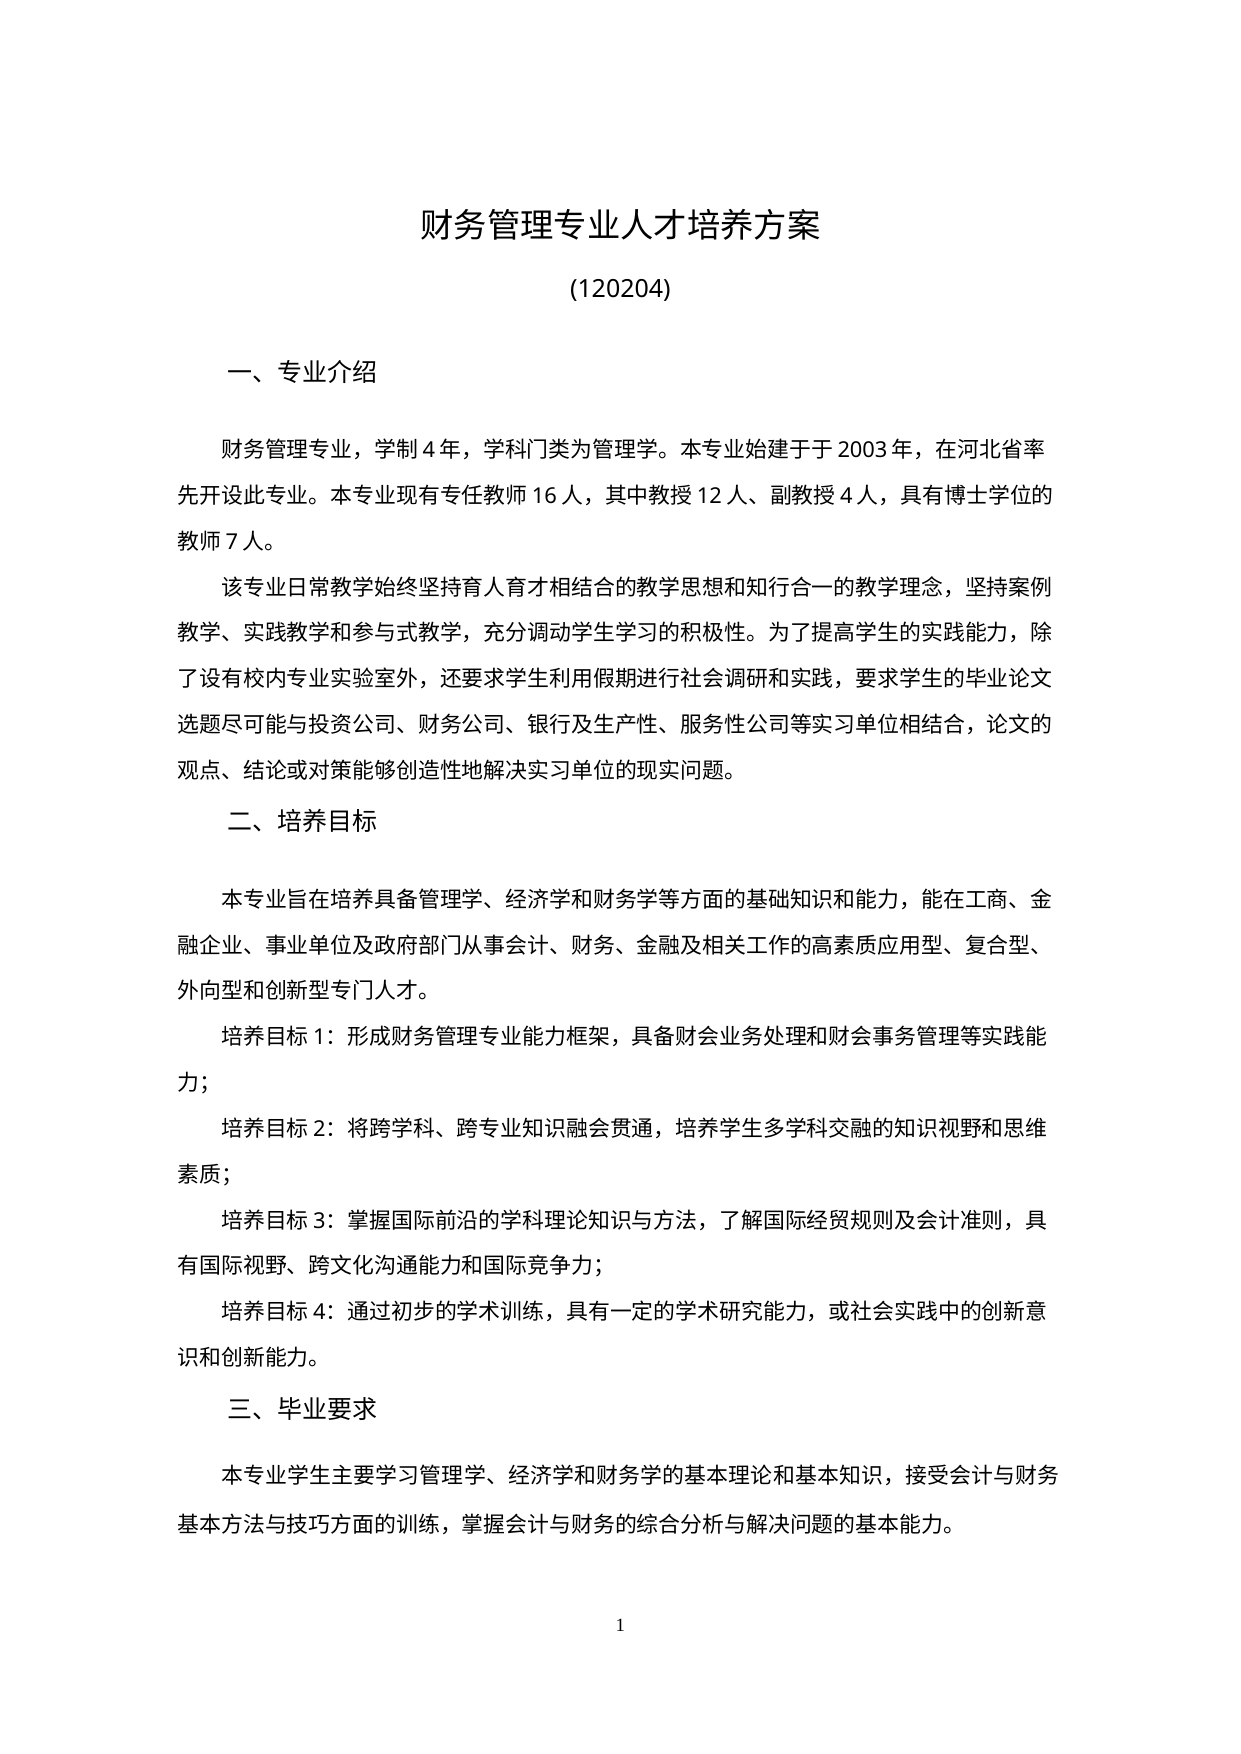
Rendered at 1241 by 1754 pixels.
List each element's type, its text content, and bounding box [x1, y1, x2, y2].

text 培养目标1：形成财务管理专业能力框架，具备财会业务处理和财会事务管理等实践能力； [177, 1008, 1063, 1100]
text 一、专业介绍 [177, 338, 1063, 403]
text 本专业学生主要学习管理学、经济学和财务学的基本理论和基本知识，接受会计与财务基本方法与技巧方面的训练，掌握会计与财务的综合分析与解决问题的基本能力。 [177, 1458, 1063, 1539]
text 培养目标3：掌握国际前沿的学科理论知识与方法，了解国际经贸规则及会计准则，具有国际视野、跨文化沟通能力和国际竞争力； [177, 1191, 1063, 1283]
text 三、毕业要求 [177, 1375, 1063, 1440]
text 财务管理专业人才培养方案 [177, 191, 1063, 256]
text 财务管理专业，学制4年，学科门类为管理学。本专业始建于于2003年，在河北省率先开设此专业。本专业现有专任教师16人，其中教授12人、副教授4人，具有博士学位的教师7人。 [177, 421, 1063, 558]
text (120204) [177, 256, 1063, 321]
text 该专业日常教学始终坚持育人育才相结合的教学思想和知行合一的教学理念，坚持案例教学、实践教学和参与式教学，充分调动学生学习的积极性。为了提高学生的实践能力，除了设有校内专业实验室外，还要求学生利用假期进行社会调研和实践，要求学生的毕业论文选题尽可能与投资公司、财务公司、银行及生产性、服务性公司等实习单位相结合，论文的观点、结论或对策能够创造性地解决实习单位的现实问题。 [177, 558, 1063, 787]
text 培养目标2：将跨学科、跨专业知识融会贯通，培养学生多学科交融的知识视野和思维素质； [177, 1100, 1063, 1191]
text 二、培养目标 [177, 787, 1063, 852]
text 本专业旨在培养具备管理学、经济学和财务学等方面的基础知识和能力，能在工商、金融企业、事业单位及政府部门从事会计、财务、金融及相关工作的高素质应用型、复合型、外向型和创新型专门人才。 [177, 871, 1063, 1008]
text 培养目标4：通过初步的学术训练，具有一定的学术研究能力，或社会实践中的创新意识和创新能力。 [177, 1283, 1063, 1375]
